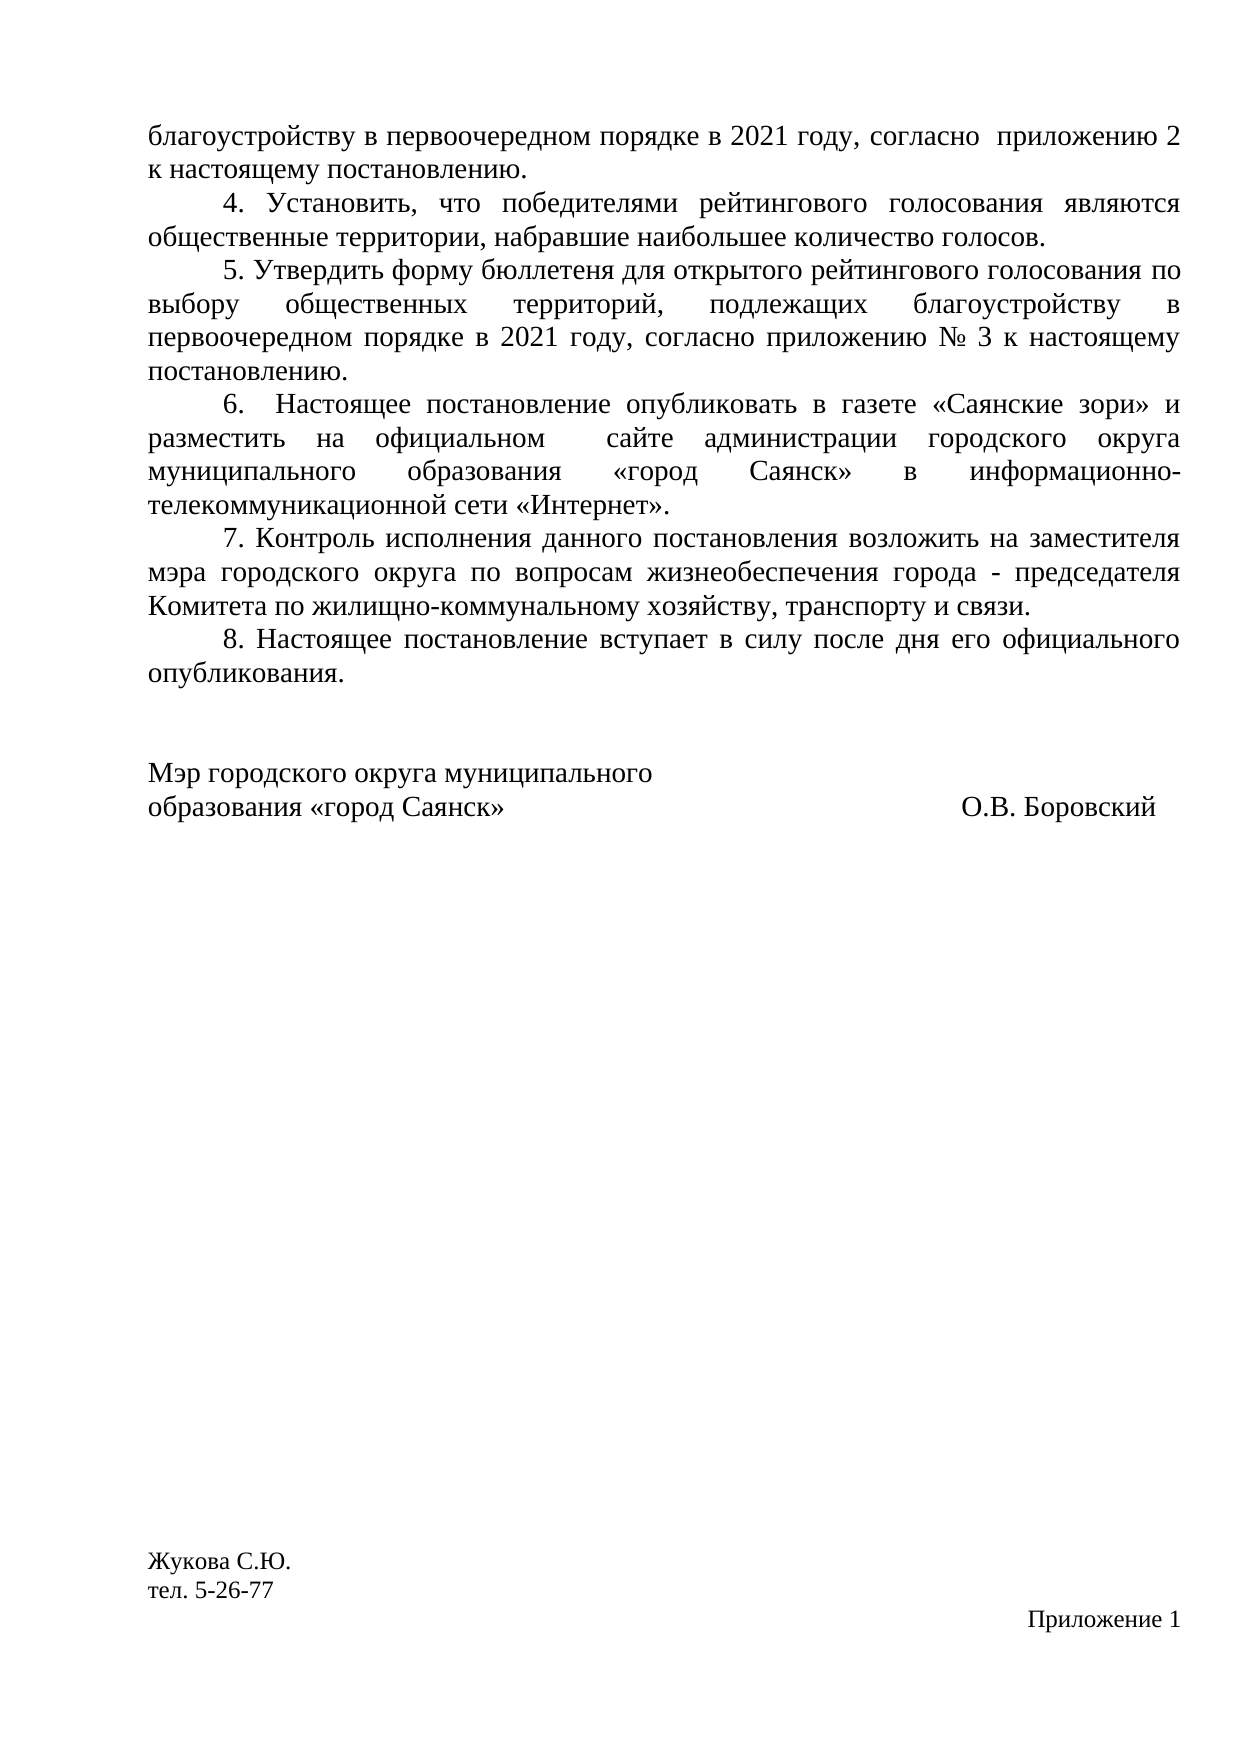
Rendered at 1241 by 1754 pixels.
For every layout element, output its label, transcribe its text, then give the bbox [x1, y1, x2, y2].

text 5. Утвердить форму бюллетеня для открытого рейтингового голосования по выбору общественных территорий, подлежащих благоустройству в первоочередном порядке в 2021 году, согласно приложению № 3 к настоящему постановлению. [148, 252, 1181, 386]
text 7. Контроль исполнения данного постановления возложить на заместителя мэра городского округа по вопросам жизнеобеспечения города - председателя Комитета по жилищно-коммунальному хозяйству, транспорту и связи. [148, 521, 1181, 621]
text Приложение 1 [148, 1604, 1181, 1632]
text образования «город Саянск» О.В. Боровский [148, 789, 1181, 822]
text 4. Установить, что победителями рейтингового голосования являются общественные территории, набравшие наибольшее количество голосов. [148, 185, 1181, 252]
text 8. Настоящее постановление вступает в силу после дня его официального опубликования. [148, 621, 1181, 688]
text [148, 118, 1181, 185]
text 6. Настоящее постановление опубликовать в газете «Саянские зори» и разместить на официальном сайте администрации городского округа муниципального образования «город Саянск» в информационно-телекоммуникационной сети «Интернет». [148, 386, 1181, 521]
text Жукова С.Ю. [148, 1546, 1181, 1575]
text Мэр городского округа муниципального [148, 755, 1181, 789]
text тел. 5-26-77 [148, 1575, 1181, 1604]
